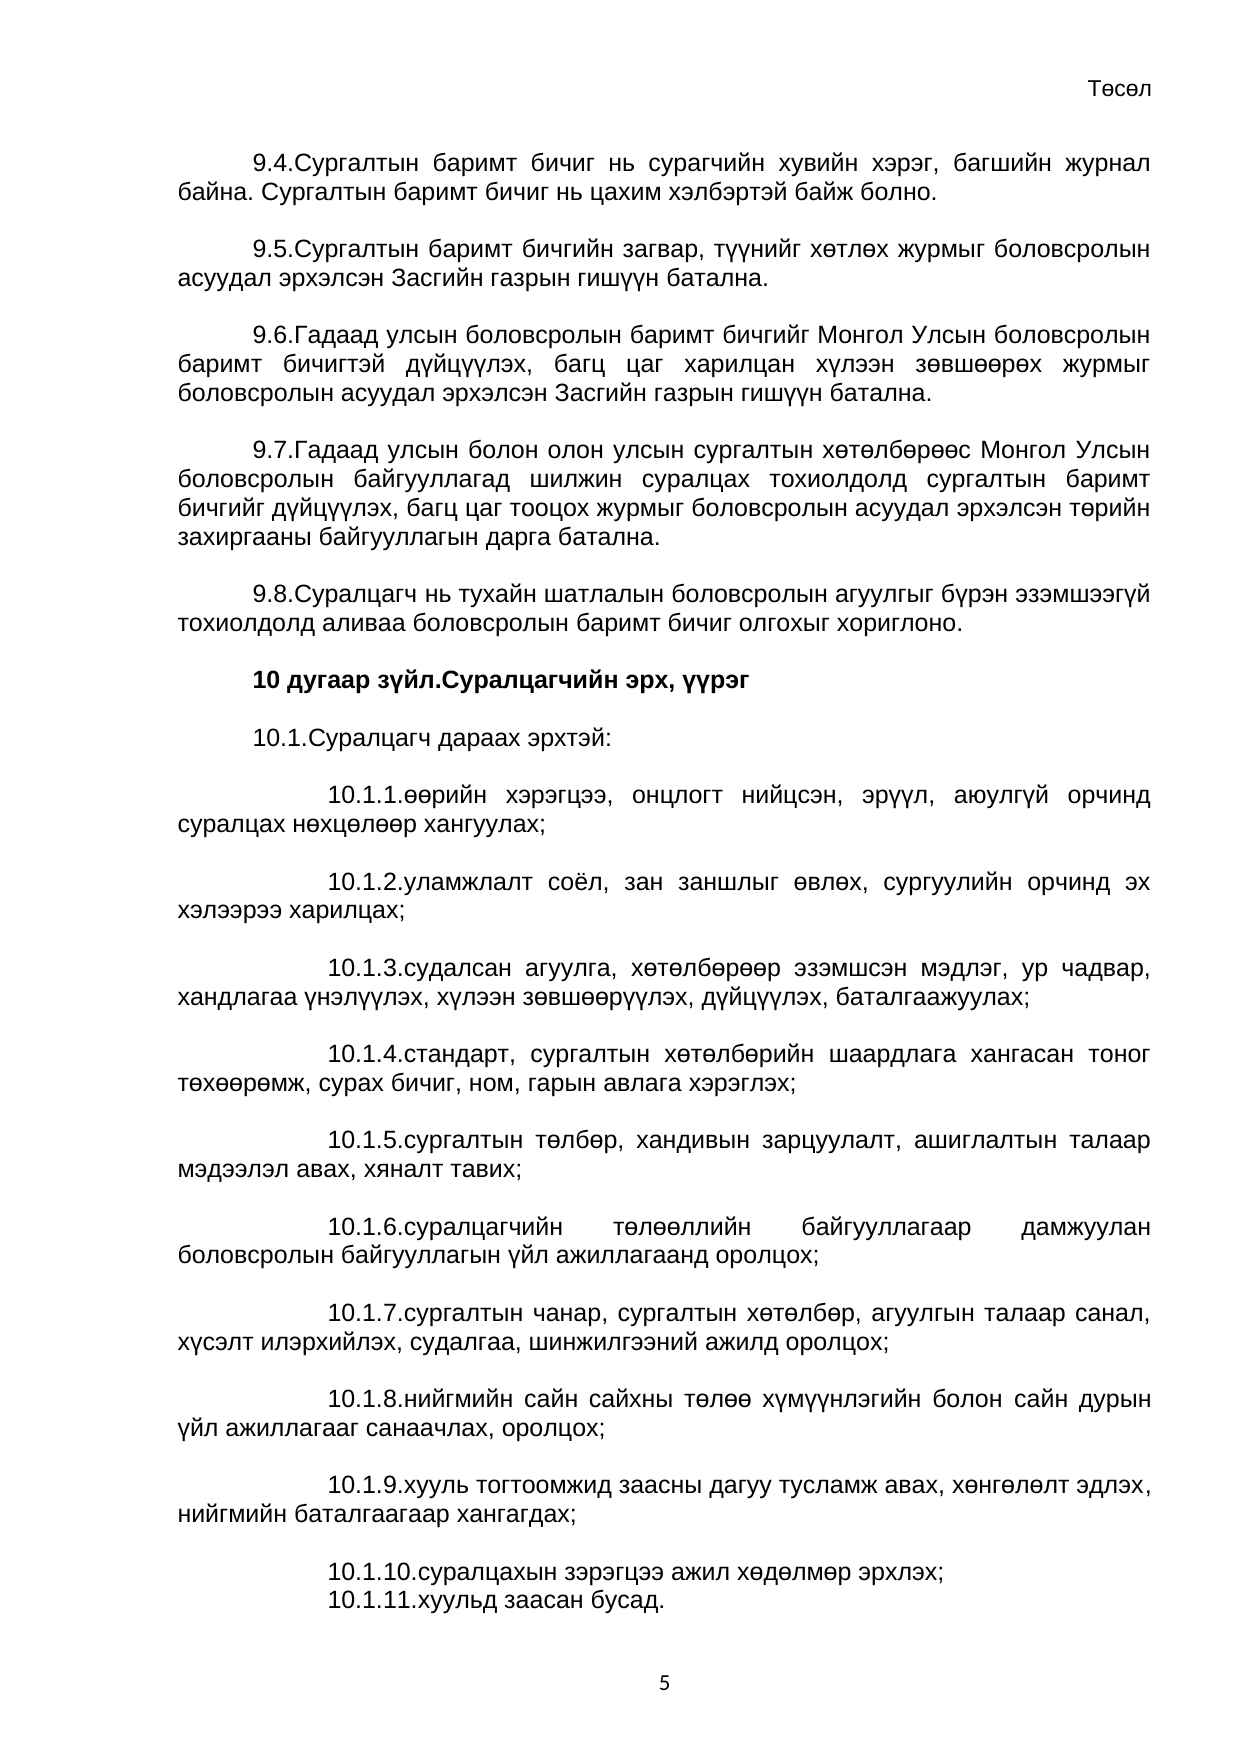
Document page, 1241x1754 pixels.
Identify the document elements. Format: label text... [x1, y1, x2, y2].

text 10.1.Суралцагч дараах эрхтэй: [177, 723, 1152, 751]
text 10.1.9.хууль тогтоомжид заасны дагуу тусламж авах, хөнгөлөлт эдлэх, нийгмийн баталгаагаар хангагдах; [177, 1470, 1152, 1528]
text 9.4.Сургалтын баримт бичиг нь сурагчийн хувийн хэрэг, багшийн журнал байна. Сургалтын баримт бичиг нь цахим хэлбэртэй байж болно. [177, 148, 1152, 205]
text 9.6.Гадаад улсын боловсролын баримт бичгийг Монгол Улсын боловсролын баримт бичигтэй дүйцүүлэх, багц цаг харилцан хүлээн зөвшөөрөх журмыг боловсролын асуудал эрхэлсэн Засгийн газрын гишүүн батална. [177, 320, 1152, 406]
text 10.1.1.өөрийн хэрэгцээ, онцлогт нийцсэн, эрүүл, аюулгүй орчинд суралцах нөхцөлөөр хангуулах; [177, 780, 1152, 838]
text 10.1.8.нийгмийн сайн сайхны төлөө хүмүүнлэгийн болон сайн дурын үйл ажиллагааг санаачлах, оролцох; [177, 1384, 1152, 1441]
text 10.1.5.сургалтын төлбөр, хандивын зарцуулалт, ашиглалтын талаар мэдээлэл авах, хяналт тавих; [177, 1125, 1152, 1183]
text 10.1.11.хуульд заасан бусад. [177, 1585, 1152, 1614]
text 10.1.2.уламжлалт соёл, зан заншлыг өвлөх, сургуулийн орчинд эх хэлээрээ харилцах; [177, 866, 1152, 924]
text 9.8.Суралцагч нь тухайн шатлалын боловсролын агуулгыг бүрэн эзэмшээгүй тохиолдолд аливаа боловсролын баримт бичиг олгохыг хориглоно. [177, 579, 1152, 636]
text 10.1.6.суралцагчийн төлөөллийн байгууллагаар дамжуулан боловсролын байгууллагын үйл ажиллагаанд оролцох; [177, 1211, 1152, 1269]
text 10.1.3.судалсан агуулга, хөтөлбөрөөр эзэмшсэн мэдлэг, ур чадвар, хандлагаа үнэлүүлэх, хүлээн зөвшөөрүүлэх, дүйцүүлэх, баталгаажуулах; [177, 953, 1152, 1010]
text 10 дугаар зүйл.Суралцагчийн эрх, үүрэг [252, 665, 1152, 694]
text 10.1.7.сургалтын чанар, сургалтын хөтөлбөр, агуулгын талаар санал, хүсэлт илэрхийлэх, судалгаа, шинжилгээний ажилд оролцох; [177, 1298, 1152, 1355]
text 9.7.Гадаад улсын болон олон улсын сургалтын хөтөлбөрөөс Монгол Улсын боловсролын байгууллагад шилжин суралцах тохиолдолд сургалтын баримт бичгийг дүйцүүлэх, багц цаг тооцох журмыг боловсролын асуудал эрхэлсэн төрийн захиргааны байгууллагын дарга батална. [177, 435, 1152, 550]
text 9.5.Сургалтын баримт бичгийн загвар, түүнийг хөтлөх журмыг боловсролын асуудал эрхэлсэн Засгийн газрын гишүүн батална. [177, 234, 1152, 291]
text 10.1.10.суралцахын зэрэгцээ ажил хөдөлмөр эрхлэх; [177, 1556, 1152, 1585]
text 10.1.4.стандарт, сургалтын хөтөлбөрийн шаардлага хангасан тоног төхөөрөмж, сурах бичиг, ном, гарын авлага хэрэглэх; [177, 1039, 1152, 1096]
